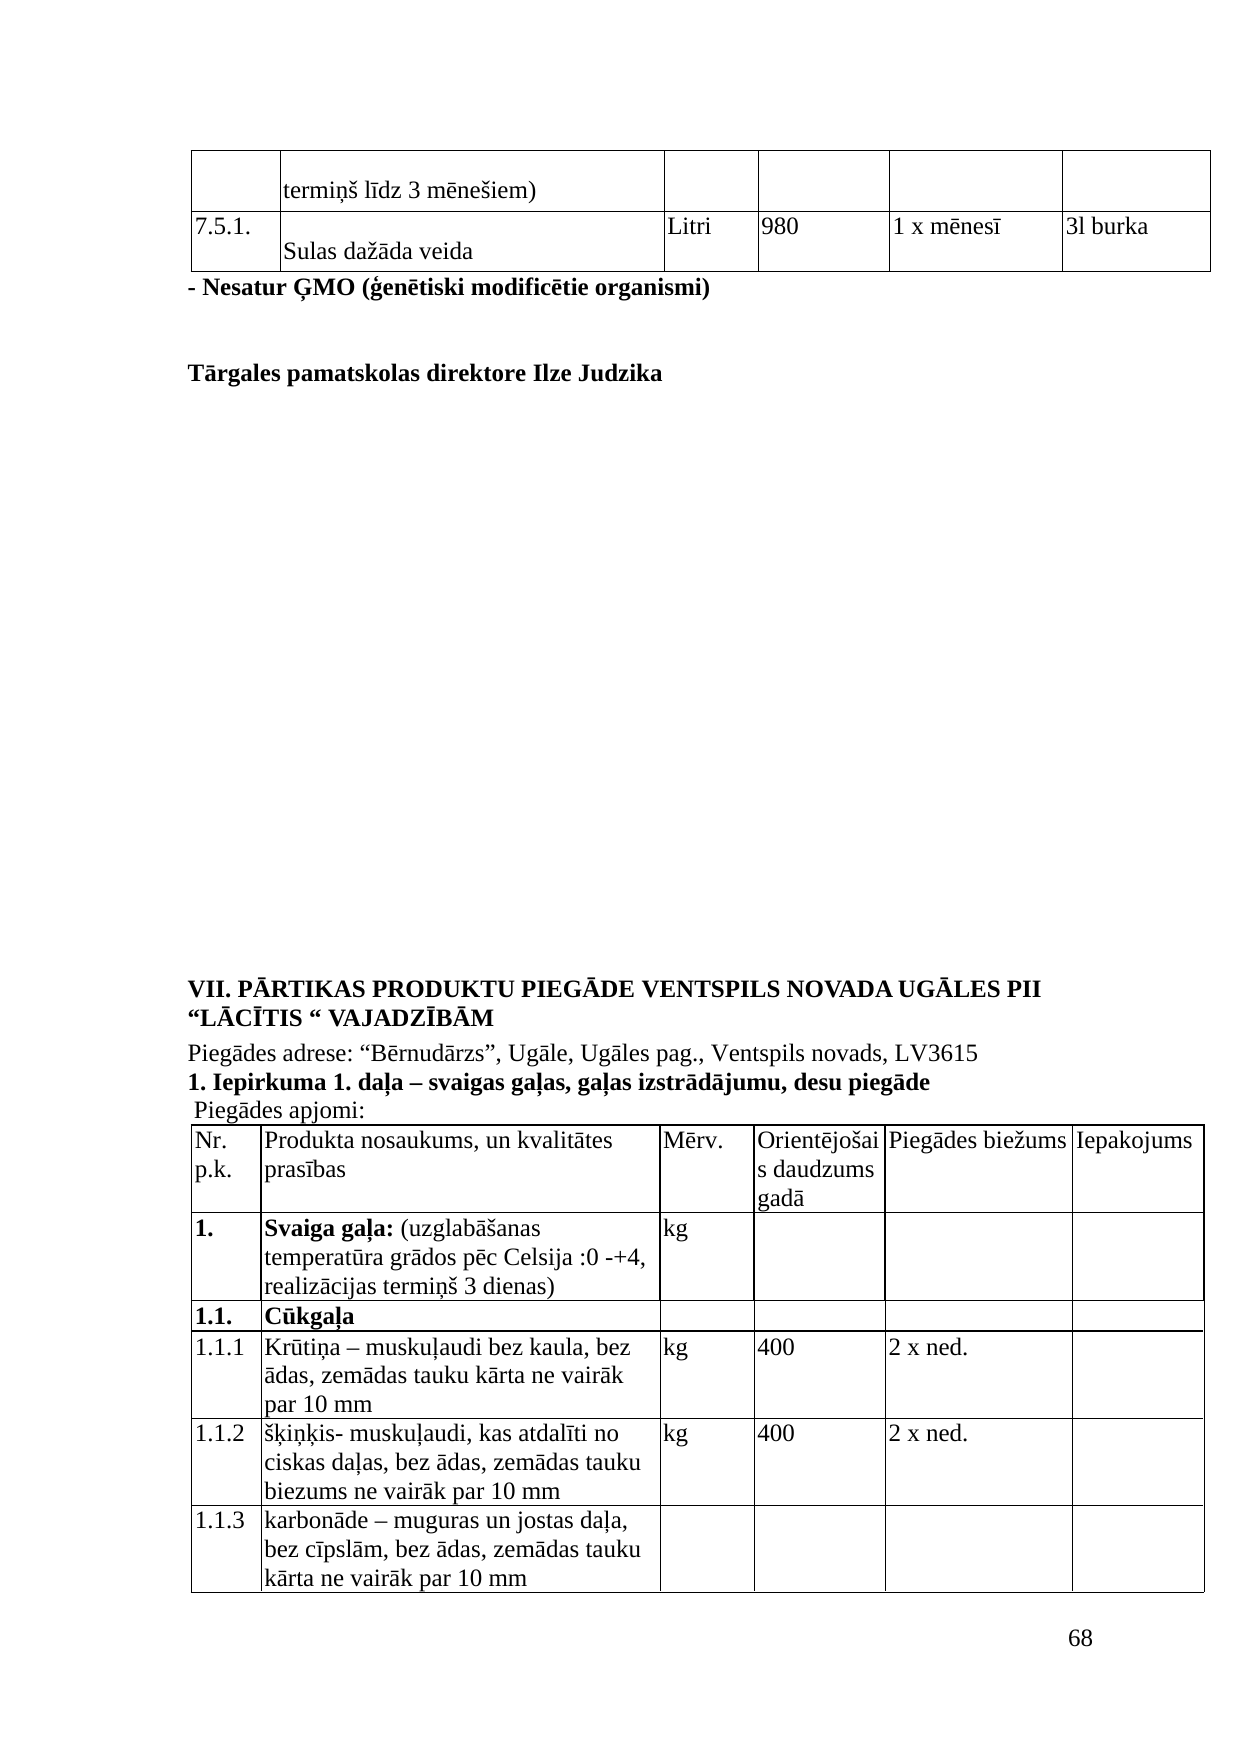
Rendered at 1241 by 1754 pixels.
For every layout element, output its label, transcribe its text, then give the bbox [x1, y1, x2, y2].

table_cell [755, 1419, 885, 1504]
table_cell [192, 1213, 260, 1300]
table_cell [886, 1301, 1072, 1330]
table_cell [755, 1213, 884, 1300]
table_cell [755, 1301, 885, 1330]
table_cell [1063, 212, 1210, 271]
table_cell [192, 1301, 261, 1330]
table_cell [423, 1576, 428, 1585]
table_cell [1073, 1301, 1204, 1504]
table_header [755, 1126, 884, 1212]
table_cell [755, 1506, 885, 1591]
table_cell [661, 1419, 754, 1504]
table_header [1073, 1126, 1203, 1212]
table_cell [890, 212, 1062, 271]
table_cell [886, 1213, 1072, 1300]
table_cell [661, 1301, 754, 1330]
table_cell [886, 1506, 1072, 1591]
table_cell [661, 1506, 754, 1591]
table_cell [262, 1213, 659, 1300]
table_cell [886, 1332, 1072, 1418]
text Piegādes adrese: “Bērnudārzs”, Ugāle, Ugāles pag., Ventspils novads, LV3615 [187, 1038, 1093, 1067]
text Piegādes apjomi: [187, 1095, 1093, 1124]
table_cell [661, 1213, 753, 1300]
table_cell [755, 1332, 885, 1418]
subtitle VII. Pārtikas produktu Piegāde Ventspils novada UGāLES PII “LĀCĪTIS “ vajadzībām [187, 974, 1093, 1032]
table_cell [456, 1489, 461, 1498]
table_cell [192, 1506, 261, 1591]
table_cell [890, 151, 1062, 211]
text Tārgales pamatskolas direktore Ilze Judzika [187, 358, 1093, 387]
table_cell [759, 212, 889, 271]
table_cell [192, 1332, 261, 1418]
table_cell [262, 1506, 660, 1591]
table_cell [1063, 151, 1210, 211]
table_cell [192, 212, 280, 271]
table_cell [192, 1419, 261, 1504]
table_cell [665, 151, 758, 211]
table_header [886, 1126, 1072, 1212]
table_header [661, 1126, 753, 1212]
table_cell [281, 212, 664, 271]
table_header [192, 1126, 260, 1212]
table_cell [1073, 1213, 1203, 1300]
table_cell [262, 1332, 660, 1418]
text - Nesatur ĢMO (ģenētiski modificētie organismi) [187, 272, 1093, 300]
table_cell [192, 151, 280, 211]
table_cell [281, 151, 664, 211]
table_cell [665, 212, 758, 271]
text 1. Iepirkuma 1. daļa – svaigas gaļas, gaļas izstrādājumu, desu piegāde [187, 1067, 1093, 1095]
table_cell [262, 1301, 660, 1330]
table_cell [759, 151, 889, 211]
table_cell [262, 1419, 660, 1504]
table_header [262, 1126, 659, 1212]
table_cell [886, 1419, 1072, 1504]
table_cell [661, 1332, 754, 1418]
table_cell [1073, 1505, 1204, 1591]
